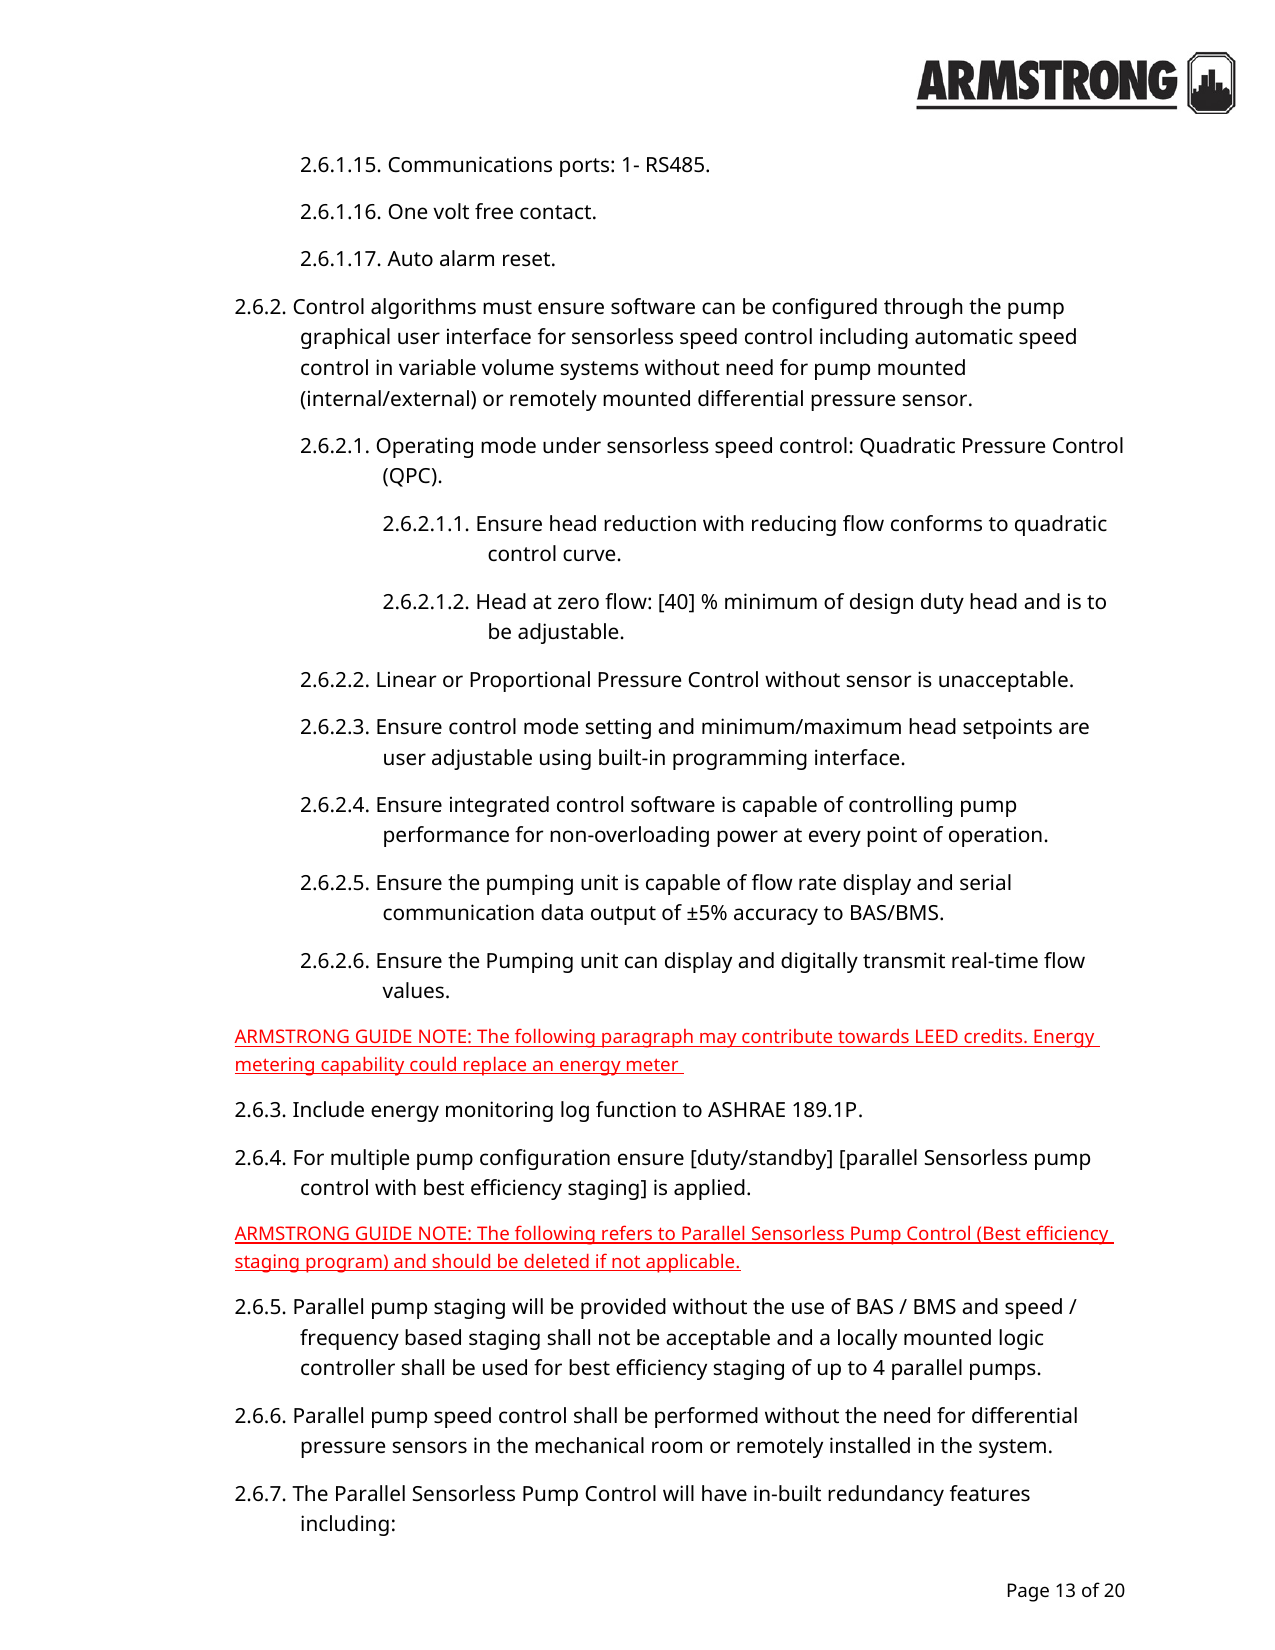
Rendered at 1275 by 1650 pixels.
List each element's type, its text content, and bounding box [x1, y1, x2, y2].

text Parallel pump staging will be provided without the use of BAS / BMS and speed / frequency based staging shall not be acceptable and a locally mounted logic controller shall be used for best efficiency staging of up to 4 parallel pumps. [234, 1292, 1125, 1382]
text ARMSTRONG GUIDE NOTE: The following paragraph may contribute towards LEED credits. Energy metering capability could replace an energy meter [234, 1024, 1125, 1077]
text The Parallel Sensorless Pump Control will have in-built redundancy features including: [234, 1479, 1125, 1538]
text For multiple pump configuration ensure [duty/standby] [parallel Sensorless pump control with best efficiency staging] is applied. [234, 1143, 1125, 1202]
text Ensure head reduction with reducing flow conforms to quadratic control curve. [382, 509, 1125, 568]
text Auto alarm reset. [300, 244, 1125, 273]
text Parallel pump speed control shall be performed without the need for differential pressure sensors in the mechanical room or remotely installed in the system. [234, 1401, 1125, 1460]
text Ensure integrated control software is capable of controlling pump performance for non-overloading power at every point of operation. [300, 790, 1125, 849]
text Ensure the pumping unit is capable of flow rate display and serial communication data output of ±5% accuracy to BAS/BMS. [300, 868, 1125, 927]
text Linear or Proportional Pressure Control without sensor is unacceptable. [300, 665, 1125, 693]
text Ensure control mode setting and minimum/maximum head setpoints are user adjustable using built-in programming interface. [300, 712, 1125, 771]
picture [915, 51, 1236, 114]
text Head at zero flow: [40] % minimum of design duty head and is to be adjustable. [382, 587, 1125, 646]
text Include energy monitoring log function to ASHRAE 189.1P. [234, 1095, 1125, 1124]
text Control algorithms must ensure software can be configured through the pump graphical user interface for sensorless speed control including automatic speed control in variable volume systems without need for pump mounted (internal/external) or remotely mounted differential pressure sensor. [234, 292, 1125, 412]
text ARMSTRONG GUIDE NOTE: The following refers to Parallel Sensorless Pump Control (Best efficiency staging program) and should be deleted if not applicable. [234, 1221, 1125, 1274]
text Communications ports: 1- RS485. [300, 150, 1125, 178]
text Ensure the Pumping unit can display and digitally transmit real-time flow values. [300, 946, 1125, 1005]
text Operating mode under sensorless speed control: Quadratic Pressure Control (QPC). [300, 431, 1125, 490]
text One volt free contact. [300, 197, 1125, 226]
